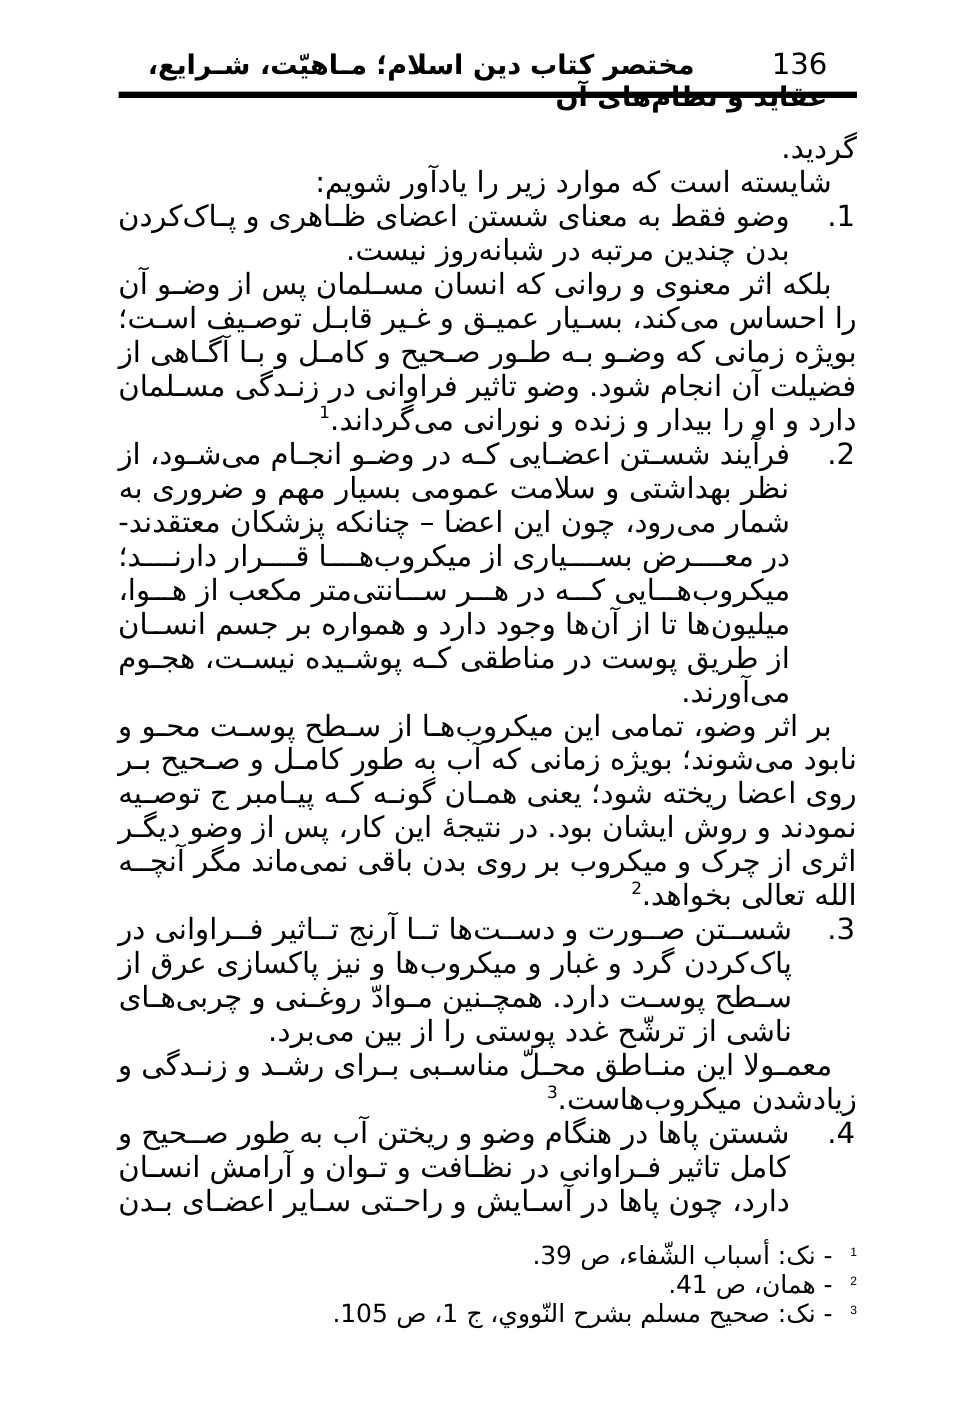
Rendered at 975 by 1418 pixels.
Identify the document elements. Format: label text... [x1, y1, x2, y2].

list شستن صورت و دست‌ها تا آرنج تاثیر فراوانی در پاک‌کردن گرد و غبار و میکروب‌ها و نیز پاکسازی عرق از سطح پوست دارد. همچنین موادّ روغنی و چربی‌های ناشی از ترشّح غدد پوستی را از بین می‌برد. [118, 913, 827, 1048]
text بلکه اثر معنوی و روانی که انسان مسلمان پس از وضو آن را احساس می‌کند، بسیار عمیق و غیر قابل توصیف است؛ بویژه زمانی که وضو به طور صحیح و کامل و با آگاهی از فضیلت آن انجام شود. وضو تاثیر فراوانی در زندگی مسلمان دارد و او را بیدار و زنده و نورانی می‌گرداند. [118, 267, 857, 437]
text معمولا این مناطق محلّ مناسبی برای رشد و زندگی و زیاد‌شدن میکروب‌هاست. [118, 1048, 857, 1116]
text شایسته است که موارد زیر را یادآور شویم: [118, 166, 857, 199]
text بر اثر وضو، تمامی این میکروب‌ها از سطح پوست محو و نابود می‌شوند؛ بویژه زمانی که آب به طور کامل و صحیح بر روی اعضا ریخته شود؛ یعنی همان گونه که پیامبر ج توصیه نمودند و روش ایشان بود. در نتیجۀ این کار، پس از وضو دیگر اثری از چرک و میکروب بر روی بدن باقی نمی‌ماند مگر آنچه الله تعالی بخواهد. [118, 709, 857, 913]
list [118, 1116, 827, 1218]
list وضو فقط به معنای شستن اعضای ظاهری و پاک‌کردن بدن چندین مرتبه در شبانه‌روز نیست. [118, 199, 827, 267]
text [118, 132, 857, 166]
list فرآیند شستن اعضایی که در وضو انجام می‌شود، از نظر بهداشتی و سلامت عمومی بسیار مهم و ضروری به شمار می‌رود، چون این اعضا – چنانکه پزشکان معتقدند- در معرض بسیاری از میکروب‌ها قرار دارند؛ میکروب‌هایی که در هر سانتی‌متر مکعب از هوا، میلیون‌ها تا از آن‌ها وجود دارد و همواره بر جسم انسان از طریق پوست در مناطقی که پوشیده نیست، هجوم می‌آورند. [118, 437, 827, 709]
